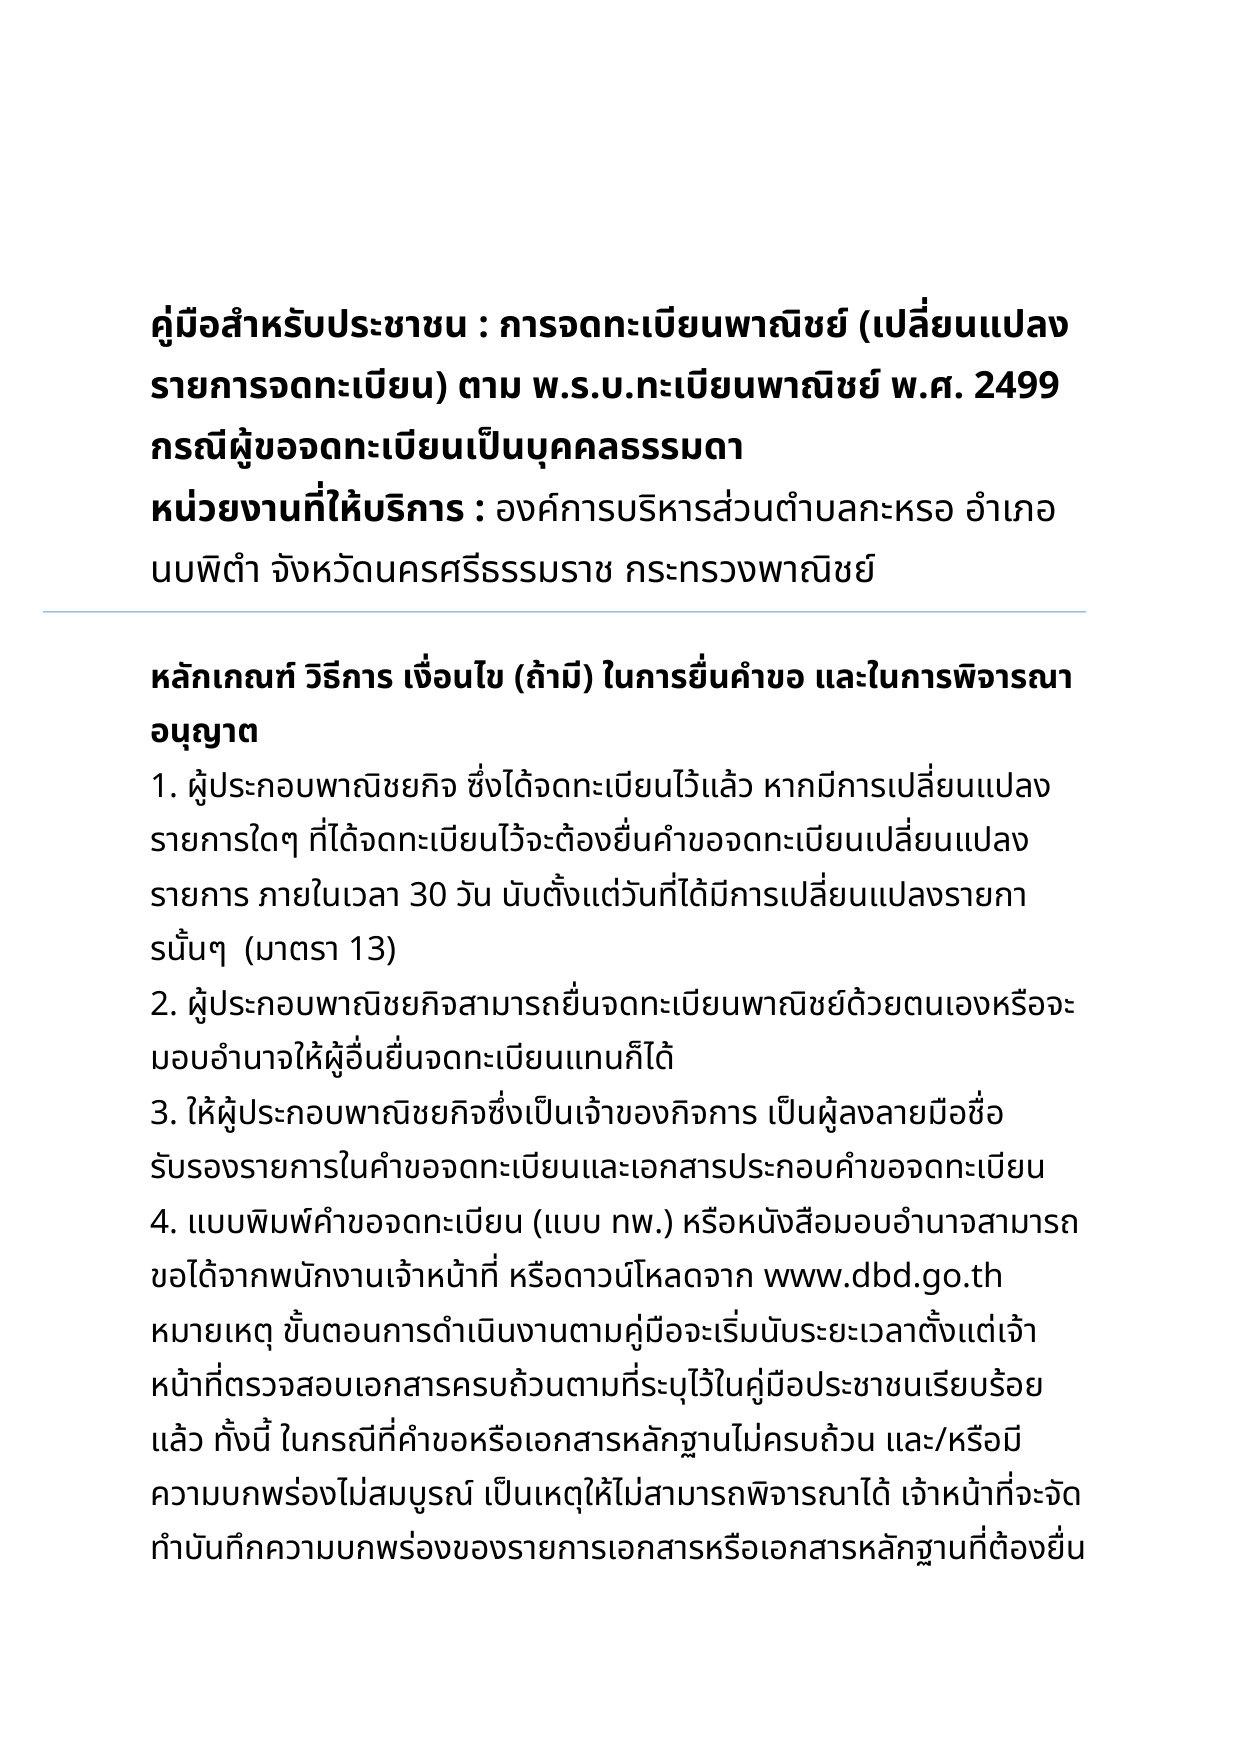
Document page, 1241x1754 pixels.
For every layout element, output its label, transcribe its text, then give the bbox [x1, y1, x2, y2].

text หลักเกณฑ์ วิธีการ เงื่อนไข (ถ้ามี) ในการยื่นคำขอ และในการพิจารณาอนุญาต [150, 652, 1090, 757]
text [150, 761, 1090, 1575]
text หน่วยงานที่ให้บริการ : องค์การบริหารส่วนตำบลกะหรอ อำเภอนบพิตำ จังหวัดนครศรีธรรมราช กระทรวงพาณิชย์ [150, 481, 1090, 599]
text คู่มือสำหรับประชาชน : การจดทะเบียนพาณิชย์ (เปลี่ยนแปลงรายการจดทะเบียน) ตาม พ.ร.บ.ทะเบียนพาณิชย์ พ.ศ. 2499 กรณีผู้ขอจดทะเบียนเป็นบุคคลธรรมดา [150, 297, 1090, 476]
